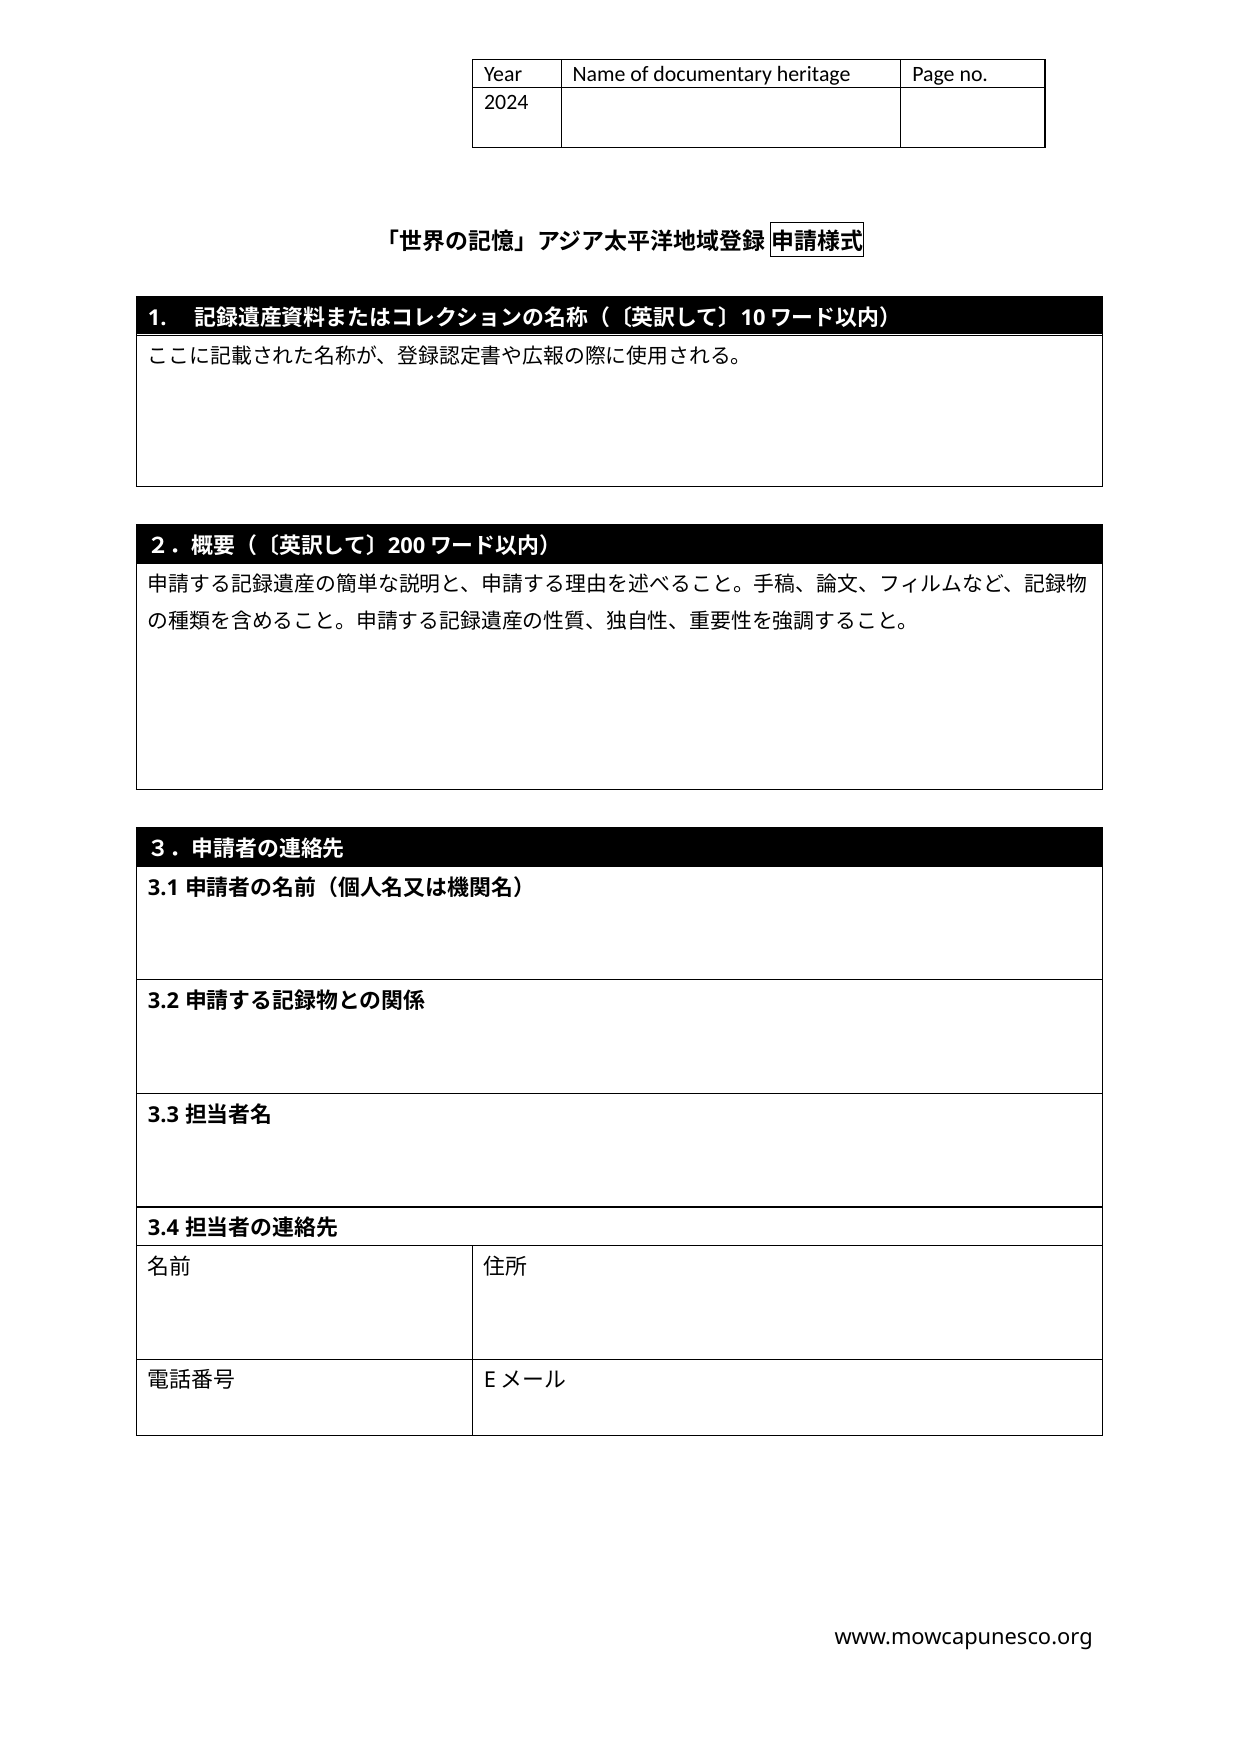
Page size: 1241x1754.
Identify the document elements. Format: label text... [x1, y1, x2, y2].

text 「世界の記憶」アジア太平洋地域登録 申請様式 [148, 221, 1092, 258]
table_cell 名前 [137, 1246, 472, 1358]
table_cell 3.4 担当者の連絡先 [137, 1208, 1102, 1245]
table_cell 3.3 担当者名 [137, 1094, 1102, 1206]
table_cell 3.2 申請する記録物との関係 [137, 980, 1102, 1093]
table_cell ここに記載された名称が、登録認定書や広報の際に使用される。 [137, 336, 1102, 486]
table_header 1. 記録遺産資料またはコレクションの名称（〔英訳して〕10ワード以内） [137, 297, 1102, 334]
table_cell 住所 [473, 1246, 1102, 1358]
table_cell Eメール [473, 1360, 1102, 1434]
table_cell 電話番号 [137, 1360, 472, 1434]
table_cell 3.1 申請者の名前（個人名又は機関名） [137, 867, 1102, 979]
table_header ２．概要（〔英訳して〕200ワード以内） [137, 525, 1102, 563]
table_cell 申請する記録遺産の簡単な説明と、申請する理由を述べること。手稿、論文、フィルムなど、記録物の種類を含めること。申請する記録遺産の性質、独自性、重要性を強調すること。 [137, 564, 1102, 789]
table_header ３．申請者の連絡先 [137, 828, 1102, 866]
